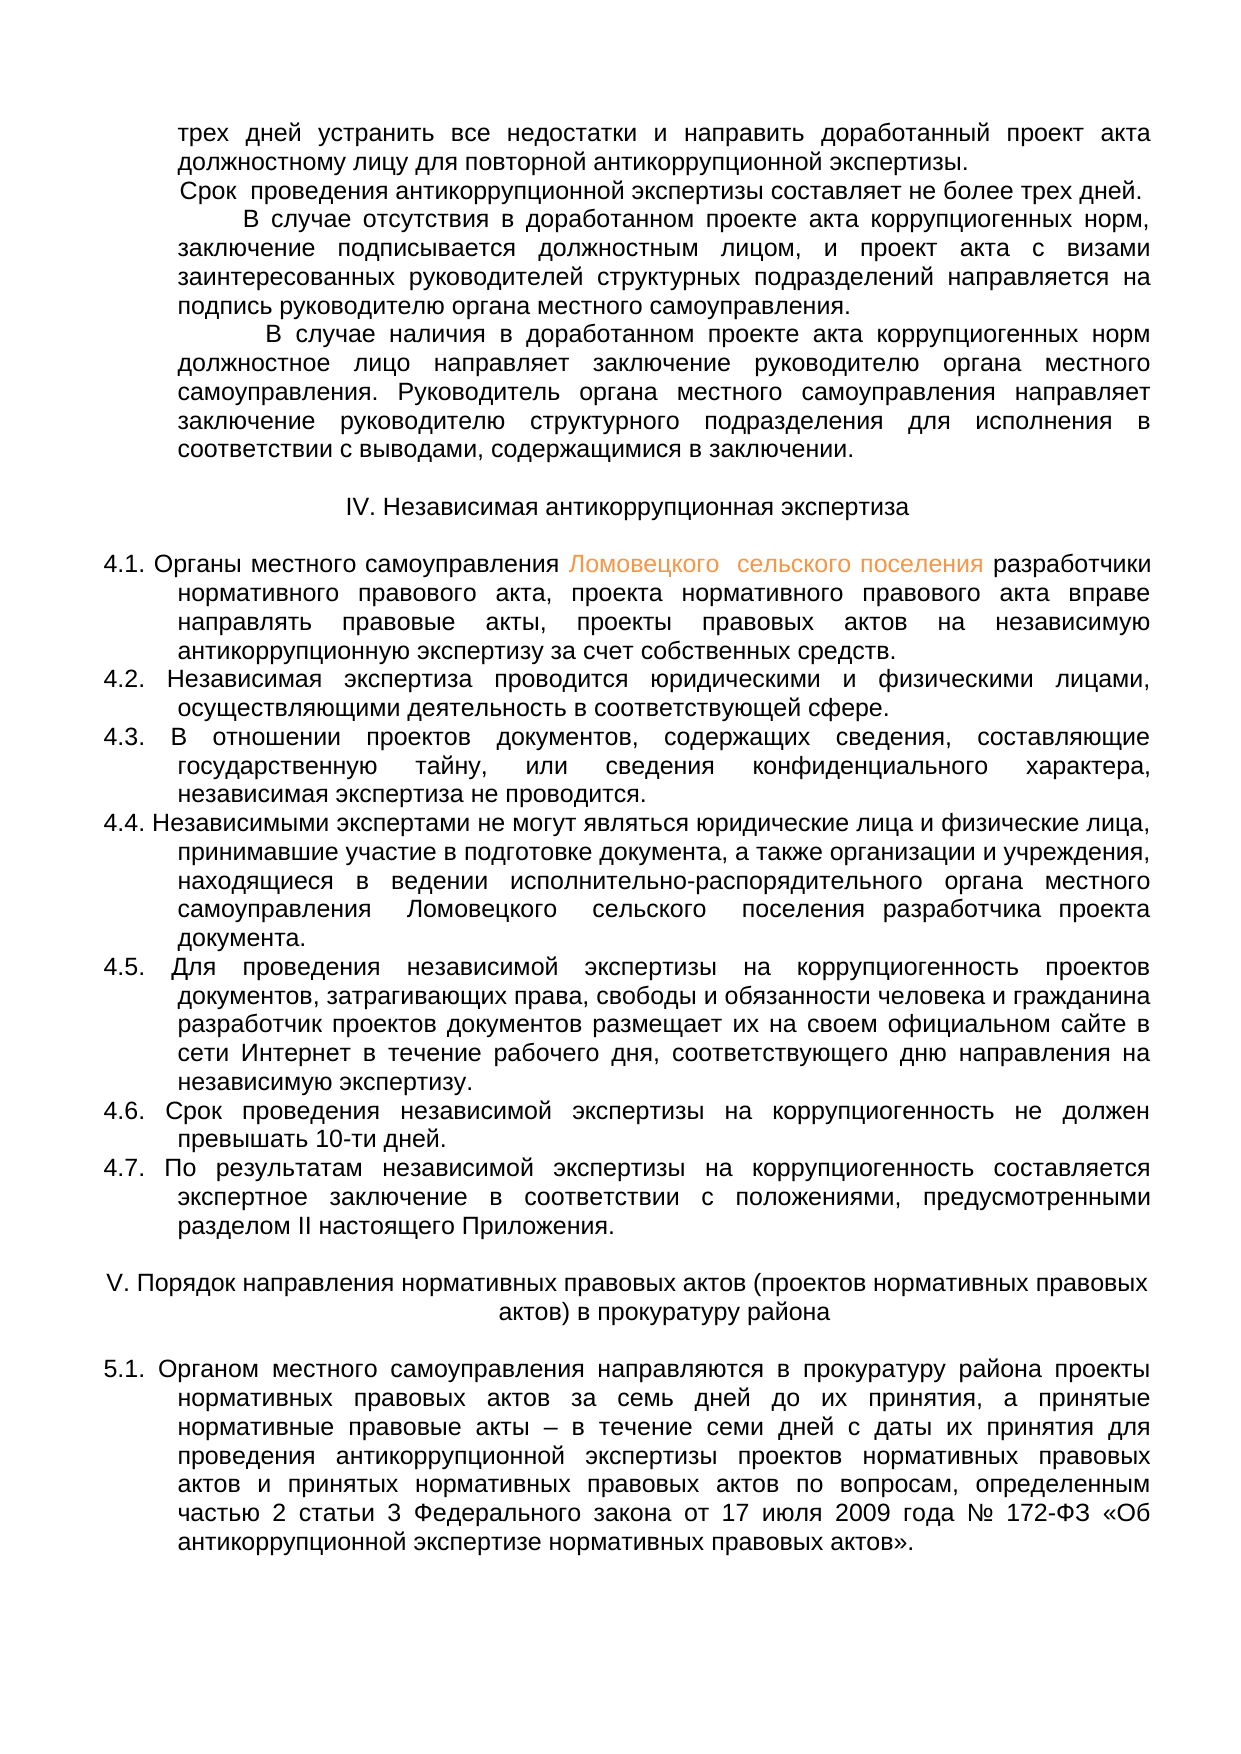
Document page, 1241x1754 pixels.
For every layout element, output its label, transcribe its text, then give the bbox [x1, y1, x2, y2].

text Срок проведения антикоррупционной экспертизы составляет не более трех дней. [103, 176, 1152, 204]
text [103, 118, 1152, 176]
text IV. Независимая антикоррупционная экспертиза [103, 492, 1152, 521]
text 5.1. Органом местного самоуправления направляются в прокуратуру района проекты нормативных правовых актов за семь дней до их принятия, а принятые нормативные правовые акты – в течение семи дней с даты их принятия для проведения антикоррупционной экспертизы проектов нормативных правовых актов и принятых нормативных правовых актов по вопросам, определенным частью 2 статьи 3 Федерального закона от 17 июля 2009 года № 172-ФЗ «Об антикоррупционной экспертизе нормативных правовых актов». [103, 1354, 1152, 1556]
text 4.4. Независимыми экспертами не могут являться юридические лица и физические лица, принимавшие участие в подготовке документа, а также организации и учреждения, находящиеся в ведении исполнительно-распорядительного органа местного самоуправления Ломовецкого сельского поселения разработчика проекта документа. [103, 808, 1152, 952]
text 4.1. Органы местного самоуправления Ломовецкого сельского поселения разработчики нормативного правового акта, проекта нормативного правового акта вправе направлять правовые акты, проекты правовых актов на независимую антикоррупционную экспертизу за счет собственных средств. [103, 549, 1152, 664]
text 4.3. В отношении проектов документов, содержащих сведения, составляющие государственную тайну, или сведения конфиденциального характера, независимая экспертиза не проводится. [103, 722, 1152, 808]
text 4.2. Независимая экспертиза проводится юридическими и физическими лицами, осуществляющими деятельность в соответствующей сфере. [103, 664, 1152, 722]
text 4.7. По результатам независимой экспертизы на коррупциогенность составляется экспертное заключение в соответствии с положениями, предусмотренными разделом II настоящего Приложения. [103, 1153, 1152, 1239]
text В случае наличия в доработанном проекте акта коррупциогенных норм должностное лицо направляет заключение руководителю органа местного самоуправления. Руководитель органа местного самоуправления направляет заключение руководителю структурного подразделения для исполнения в соответствии с выводами, содержащимися в заключении. [103, 319, 1152, 463]
text 4.6. Срок проведения независимой экспертизы на коррупциогенность не должен превышать 10-ти дней. [103, 1096, 1152, 1153]
text V. Порядок направления нормативных правовых актов (проектов нормативных правовых актов) в прокуратуру района [103, 1268, 1152, 1326]
text В случае отсутствия в доработанном проекте акта коррупциогенных норм, заключение подписывается должностным лицом, и проект акта с визами заинтересованных руководителей структурных подразделений направляется на подпись руководителю органа местного самоуправления. [103, 204, 1152, 319]
text 4.5. Для проведения независимой экспертизы на коррупциогенность проектов документов, затрагивающих права, свободы и обязанности человека и гражданина разработчик проектов документов размещает их на своем официальном сайте в сети Интернет в течение рабочего дня, соответствующего дню направления на независимую экспертизу. [103, 952, 1152, 1096]
